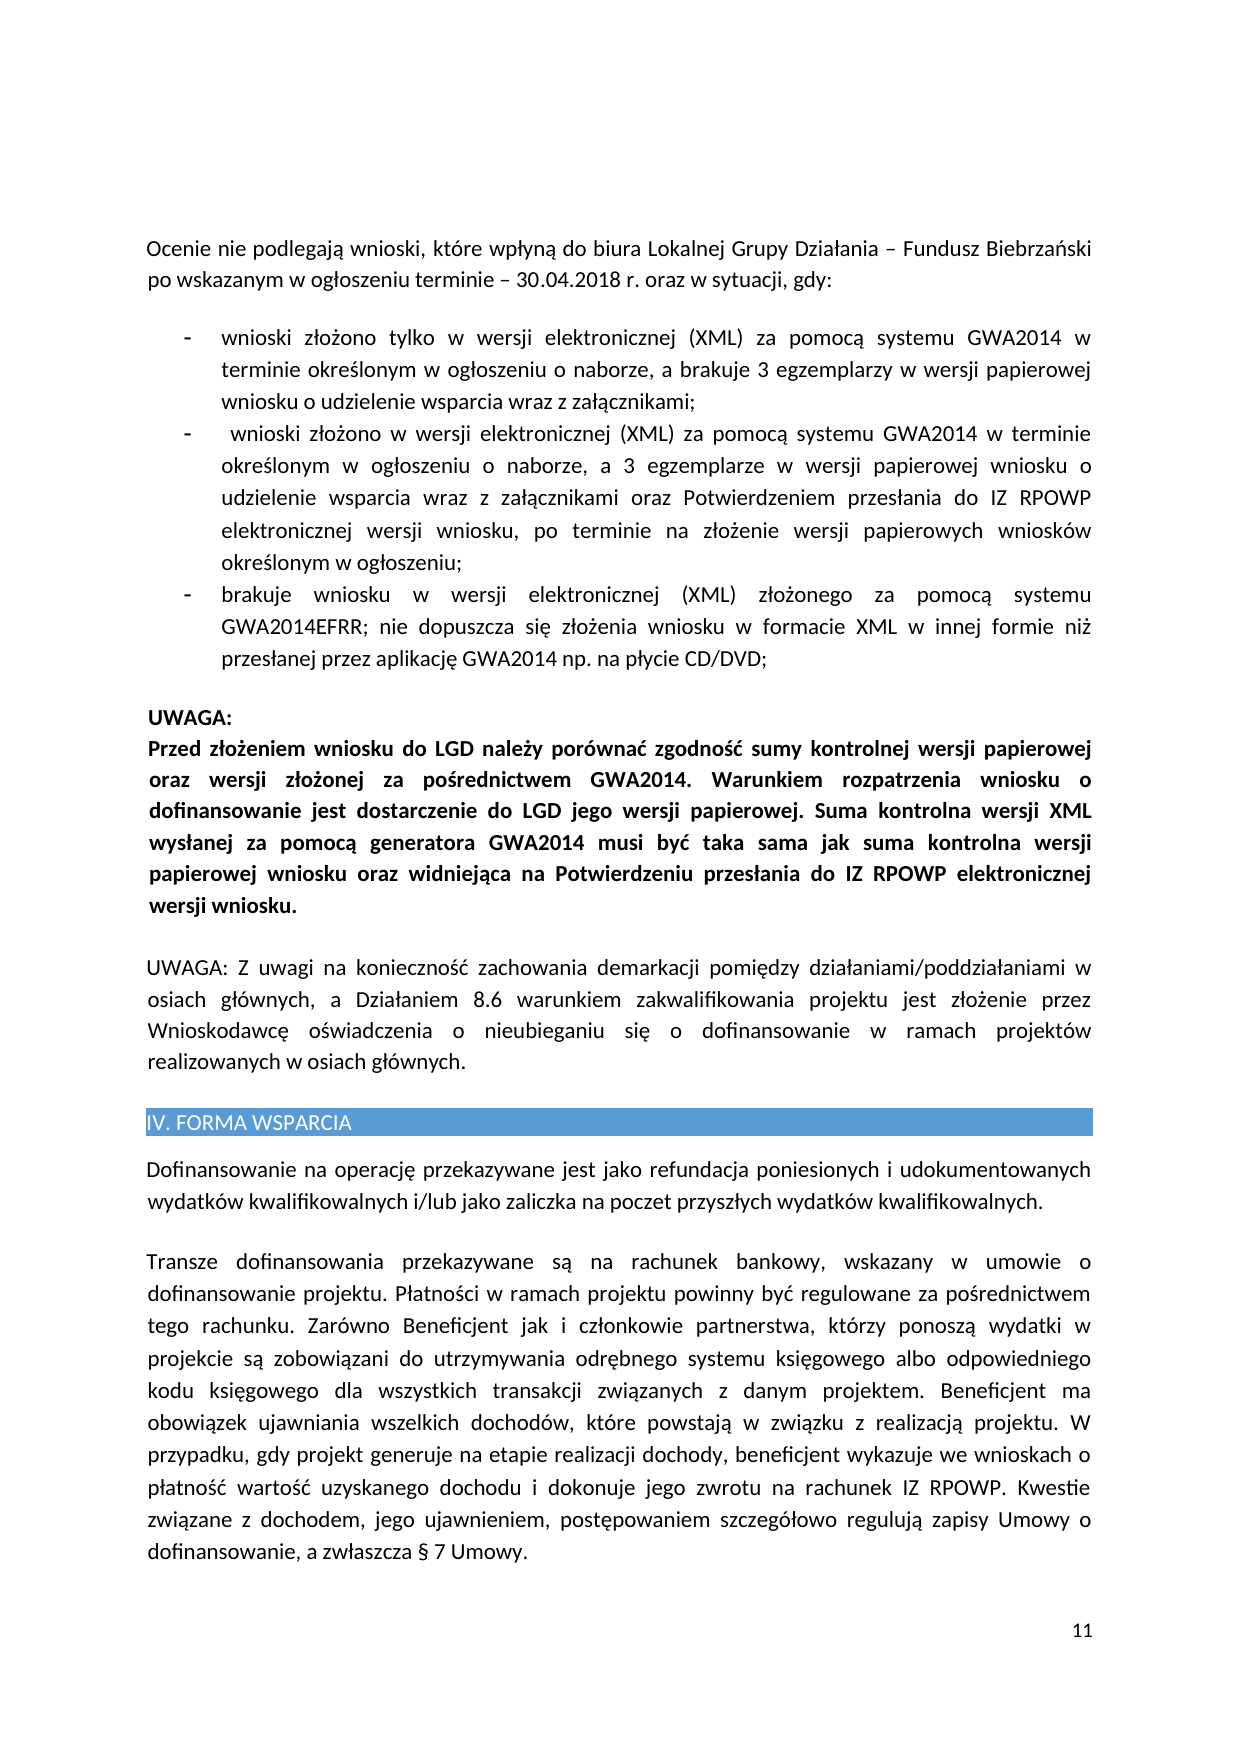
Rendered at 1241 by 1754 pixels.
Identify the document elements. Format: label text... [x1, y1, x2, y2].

text Transze dofinansowania przekazywane są na rachunek bankowy, wskazany w umowie o dofinansowanie projektu. Płatności w ramach projektu powinny być regulowane za pośrednictwem tego rachunku. Zarówno Beneficjent jak i członkowie partnerstwa, którzy ponoszą wydatki w projekcie są zobowiązani do utrzymywania odrębnego systemu księgowego albo odpowiedniego kodu księgowego dla wszystkich transakcji związanych z danym projektem. Beneficjent ma obowiązek ujawniania wszelkich dochodów, które powstają w związku z realizacją projektu. W przypadku, gdy projekt generuje na etapie realizacji dochody, beneficjent wykazuje we wnioskach o płatność wartość uzyskanego dochodu i dokonuje jego zwrotu na rachunek IZ RPOWP. Kwestie związane z dochodem, jego ujawnieniem, postępowaniem szczegółowo regulują zapisy Umowy o dofinansowanie, a zwłaszcza § 7 Umowy. [146, 1247, 1093, 1565]
list brakuje wniosku w wersji elektronicznej (XML) złożonego za pomocą systemu GWA2014EFRR; nie dopuszcza się złożenia wniosku w formacie XML w innej formie niż przesłanej przez aplikację GWA2014 np. na płycie CD/DVD; [184, 580, 1093, 672]
text Przed złożeniem wniosku do LGD należy porównać zgodność sumy kontrolnej wersji papierowej oraz wersji złożonej za pośrednictwem GWA2014. Warunkiem rozpatrzenia wniosku o dofinansowanie jest dostarczenie do LGD jego wersji papierowej. Suma kontrolna wersji XML wysłanej za pomocą generatora GWA2014 musi być taka sama jak suma kontrolna wersji papierowej wniosku oraz widniejąca na Potwierdzeniu przesłania do IZ RPOWP elektronicznej wersji wniosku. [148, 734, 1093, 919]
text UWAGA: Z uwagi na konieczność zachowania demarkacji pomiędzy działaniami/poddziałaniami w osiach głównych, a Działaniem 8.6 warunkiem zakwalifikowania projektu jest złożenie przez Wnioskodawcę oświadczenia o nieubieganiu się o dofinansowanie w ramach projektów realizowanych w osiach głównych. [146, 953, 1093, 1076]
text Dofinansowanie na operację przekazywane jest jako refundacja poniesionych i udokumentowanych wydatków kwalifikowalnych i/lub jako zaliczka na poczet przyszłych wydatków kwalifikowalnych. [146, 1155, 1093, 1215]
text UWAGA: [148, 703, 1093, 731]
list wnioski złożono w wersji elektronicznej (XML) za pomocą systemu GWA2014 w terminie określonym w ogłoszeniu o naborze, a 3 egzemplarze w wersji papierowej wniosku o udzielenie wsparcia wraz z załącznikami oraz Potwierdzeniem przesłania do IZ RPOWP elektronicznej wersji wniosku, po terminie na złożenie wersji papierowych wniosków określonym w ogłoszeniu; [184, 419, 1093, 576]
list wnioski złożono tylko w wersji elektronicznej (XML) za pomocą systemu GWA2014 w terminie określonym w ogłoszeniu o naborze, a brakuje 3 egzemplarzy w wersji papierowej wniosku o udzielenie wsparcia wraz z załącznikami; [184, 323, 1093, 415]
text Ocenie nie podlegają wnioski, które wpłyną do biura Lokalnej Grupy Działania – Fundusz Biebrzański po wskazanym w ogłoszeniu terminie – 30.04.2018 r. oraz w sytuacji, gdy: [146, 234, 1093, 293]
subtitle IV. FORMA WSPARCIA [146, 1108, 1093, 1136]
